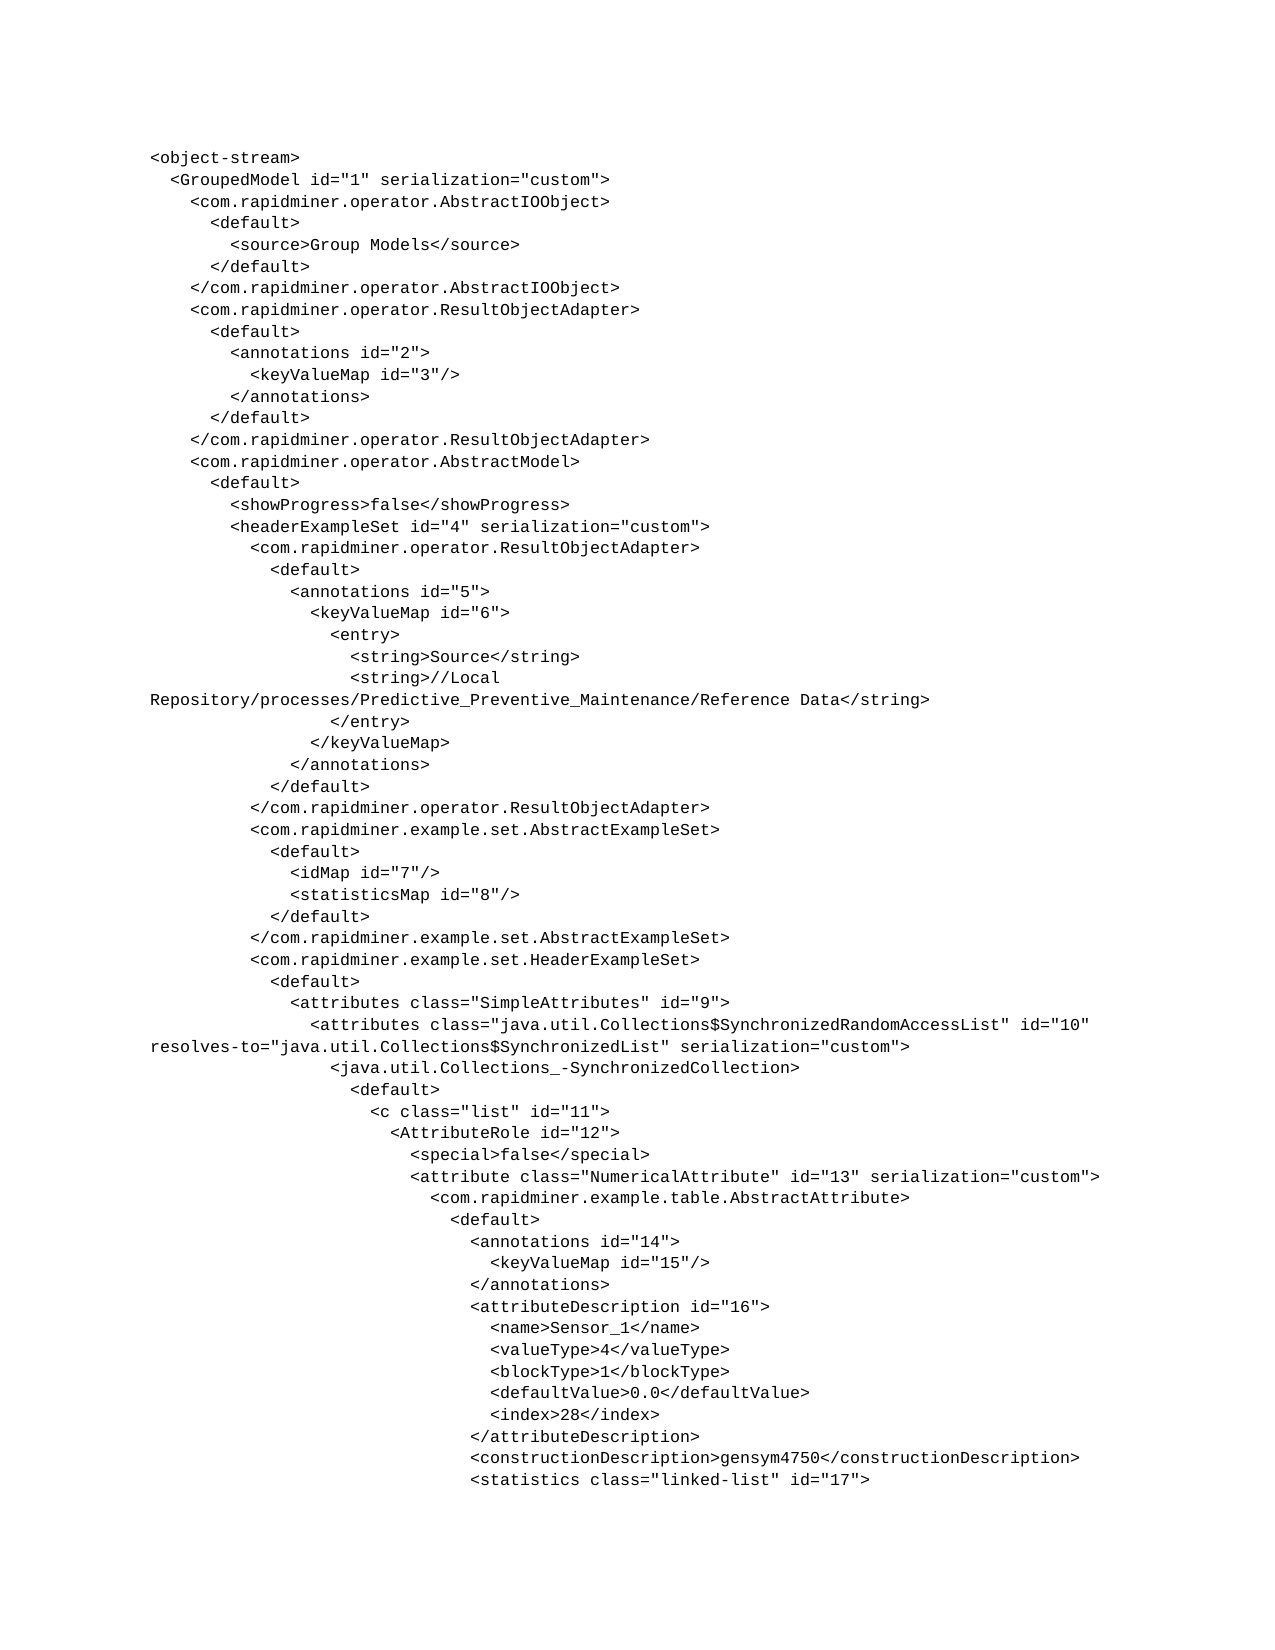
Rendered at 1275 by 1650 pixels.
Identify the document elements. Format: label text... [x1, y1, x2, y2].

text </keyValueMap> [150, 735, 1125, 754]
text </annotations> [150, 1277, 1125, 1296]
text <AttributeRole id="12"> [150, 1125, 1125, 1144]
text <default> [150, 973, 1125, 992]
text <default> [150, 1082, 1125, 1101]
text <com.rapidminer.operator.ResultObjectAdapter> [150, 540, 1125, 559]
text <object-stream> [150, 150, 1125, 169]
text <attribute class="NumericalAttribute" id="13" serialization="custom"> [150, 1168, 1125, 1187]
text <annotations id="14"> [150, 1233, 1125, 1252]
text <showProgress>false</showProgress> [150, 497, 1125, 516]
text <source>Group Models</source> [150, 237, 1125, 256]
text <keyValueMap id="15"/> [150, 1255, 1125, 1274]
text <com.rapidminer.operator.ResultObjectAdapter> [150, 302, 1125, 321]
text <com.rapidminer.operator.AbstractIOObject> [150, 193, 1125, 212]
text <default> [150, 323, 1125, 342]
text <com.rapidminer.example.table.AbstractAttribute> [150, 1190, 1125, 1209]
text </attributeDescription> [150, 1428, 1125, 1447]
text </default> [150, 778, 1125, 797]
text </com.rapidminer.operator.AbstractIOObject> [150, 280, 1125, 299]
text </annotations> [150, 388, 1125, 407]
text <index>28</index> [150, 1407, 1125, 1426]
text <special>false</special> [150, 1147, 1125, 1166]
text </default> [150, 908, 1125, 927]
text <constructionDescription>gensym4750</constructionDescription> [150, 1450, 1125, 1469]
text <entry> [150, 627, 1125, 646]
text <statistics class="linked-list" id="17"> [150, 1472, 1125, 1491]
text <attributes class="java.util.Collections$SynchronizedRandomAccessList" id="10" resolves-to="java.util.Collections$SynchronizedList" serialization="custom"> [150, 1017, 1125, 1057]
text <default> [150, 562, 1125, 581]
text <com.rapidminer.operator.AbstractModel> [150, 453, 1125, 472]
text </com.rapidminer.example.set.AbstractExampleSet> [150, 930, 1125, 949]
text <default> [150, 1212, 1125, 1231]
text <attributes class="SimpleAttributes" id="9"> [150, 995, 1125, 1014]
text <annotations id="2"> [150, 345, 1125, 364]
text <annotations id="5"> [150, 583, 1125, 602]
text </entry> [150, 713, 1125, 732]
text <statisticsMap id="8"/> [150, 887, 1125, 906]
text <keyValueMap id="3"/> [150, 367, 1125, 386]
text <attributeDescription id="16"> [150, 1298, 1125, 1317]
text <headerExampleSet id="4" serialization="custom"> [150, 518, 1125, 537]
text <GroupedModel id="1" serialization="custom"> [150, 172, 1125, 191]
text <defaultValue>0.0</defaultValue> [150, 1385, 1125, 1404]
text <java.util.Collections_-SynchronizedCollection> [150, 1060, 1125, 1079]
text <valueType>4</valueType> [150, 1342, 1125, 1361]
text <com.rapidminer.example.set.HeaderExampleSet> [150, 952, 1125, 971]
text <name>Sensor_1</name> [150, 1320, 1125, 1339]
text </default> [150, 258, 1125, 277]
text <c class="list" id="11"> [150, 1103, 1125, 1122]
text <keyValueMap id="6"> [150, 605, 1125, 624]
text <idMap id="7"/> [150, 865, 1125, 884]
text </com.rapidminer.operator.ResultObjectAdapter> [150, 432, 1125, 451]
text <string>Source</string> [150, 648, 1125, 667]
text <string>//Local Repository/processes/Predictive_Preventive_Maintenance/Reference Data</string> [150, 670, 1125, 711]
text </annotations> [150, 757, 1125, 776]
text </com.rapidminer.operator.ResultObjectAdapter> [150, 800, 1125, 819]
text <default> [150, 475, 1125, 494]
text <default> [150, 215, 1125, 234]
text <blockType>1</blockType> [150, 1363, 1125, 1382]
text <com.rapidminer.example.set.AbstractExampleSet> [150, 822, 1125, 841]
text </default> [150, 410, 1125, 429]
text <default> [150, 843, 1125, 862]
